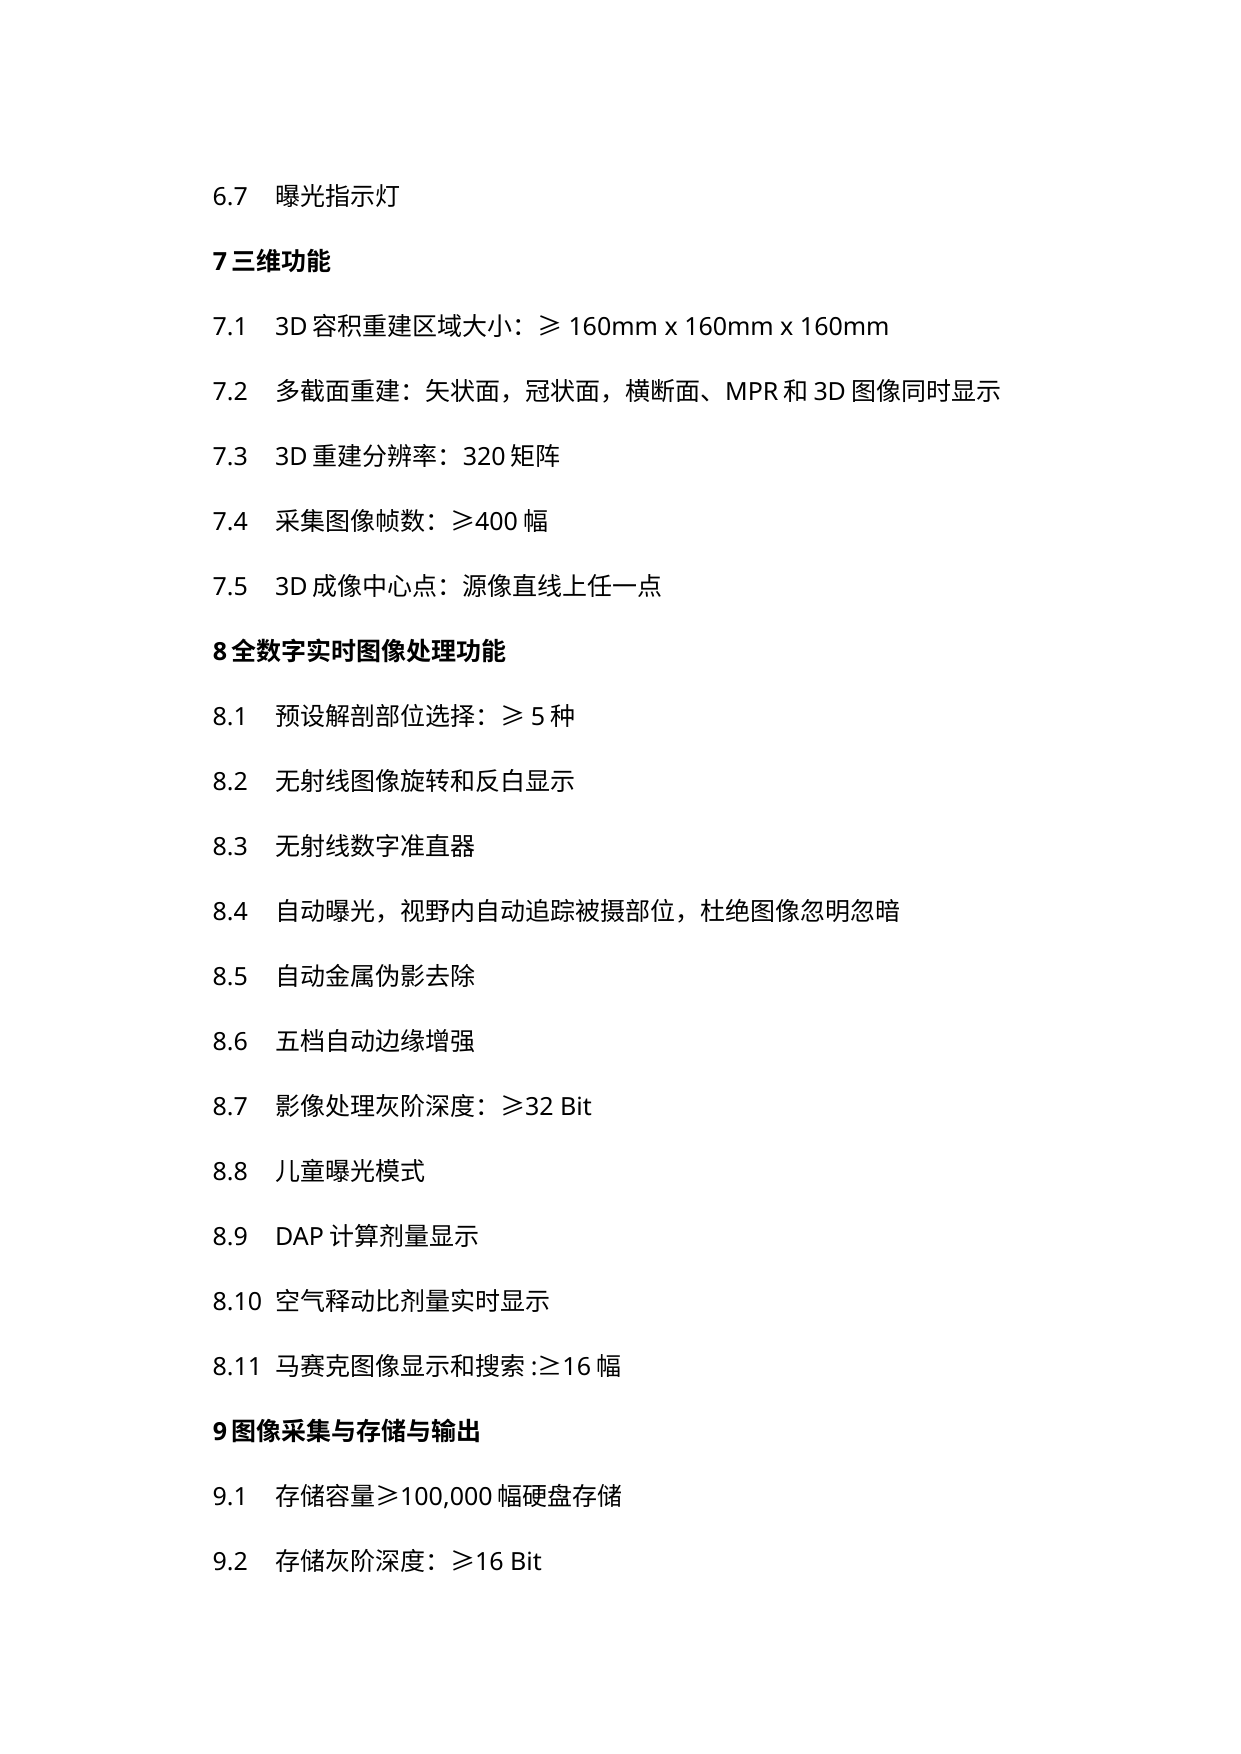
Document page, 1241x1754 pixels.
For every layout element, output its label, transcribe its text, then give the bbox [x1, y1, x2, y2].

text 8.1 预设解剖部位选择：≥ 5种 [187, 682, 1053, 747]
text 8.6 五档自动边缘增强 [187, 1007, 1053, 1072]
text 9.1 存储容量≥100,000幅硬盘存储 [187, 1462, 1053, 1527]
text 8.2 无射线图像旋转和反白显示 [187, 747, 1053, 812]
text 7 三维功能 [187, 227, 1053, 292]
text 8.8 儿童曝光模式 [187, 1137, 1053, 1202]
text 7.4 采集图像帧数：≥400幅 [187, 487, 1053, 552]
text 8.10 空气释动比剂量实时显示 [187, 1267, 1053, 1332]
text 7.3 3D重建分辨率：320矩阵 [187, 422, 1053, 487]
text 8.9 DAP计算剂量显示 [187, 1202, 1053, 1267]
text 8 全数字实时图像处理功能 [187, 617, 1053, 682]
text 8.5 自动金属伪影去除 [187, 942, 1053, 1007]
text 7.2 多截面重建：矢状面，冠状面，横断面、MPR和3D图像同时显示 [187, 357, 1053, 422]
text 7.5 3D成像中心点：源像直线上任一点 [187, 552, 1053, 617]
text 6.7 曝光指示灯 [187, 162, 1053, 227]
text 9 图像采集与存储与输出 [187, 1397, 1053, 1462]
text 8.11 马赛克图像显示和搜索 :≥16幅 [187, 1332, 1053, 1397]
text 8.3 无射线数字准直器 [187, 812, 1053, 877]
text 8.7 影像处理灰阶深度：≥32 Bit [187, 1072, 1053, 1137]
text 9.2 存储灰阶深度：≥16 Bit [187, 1527, 1053, 1592]
text 8.4 自动曝光，视野内自动追踪被摄部位，杜绝图像忽明忽暗 [187, 877, 1053, 942]
text 7.1 3D容积重建区域大小：≥ 160mm x 160mm x 160mm [187, 292, 1053, 357]
